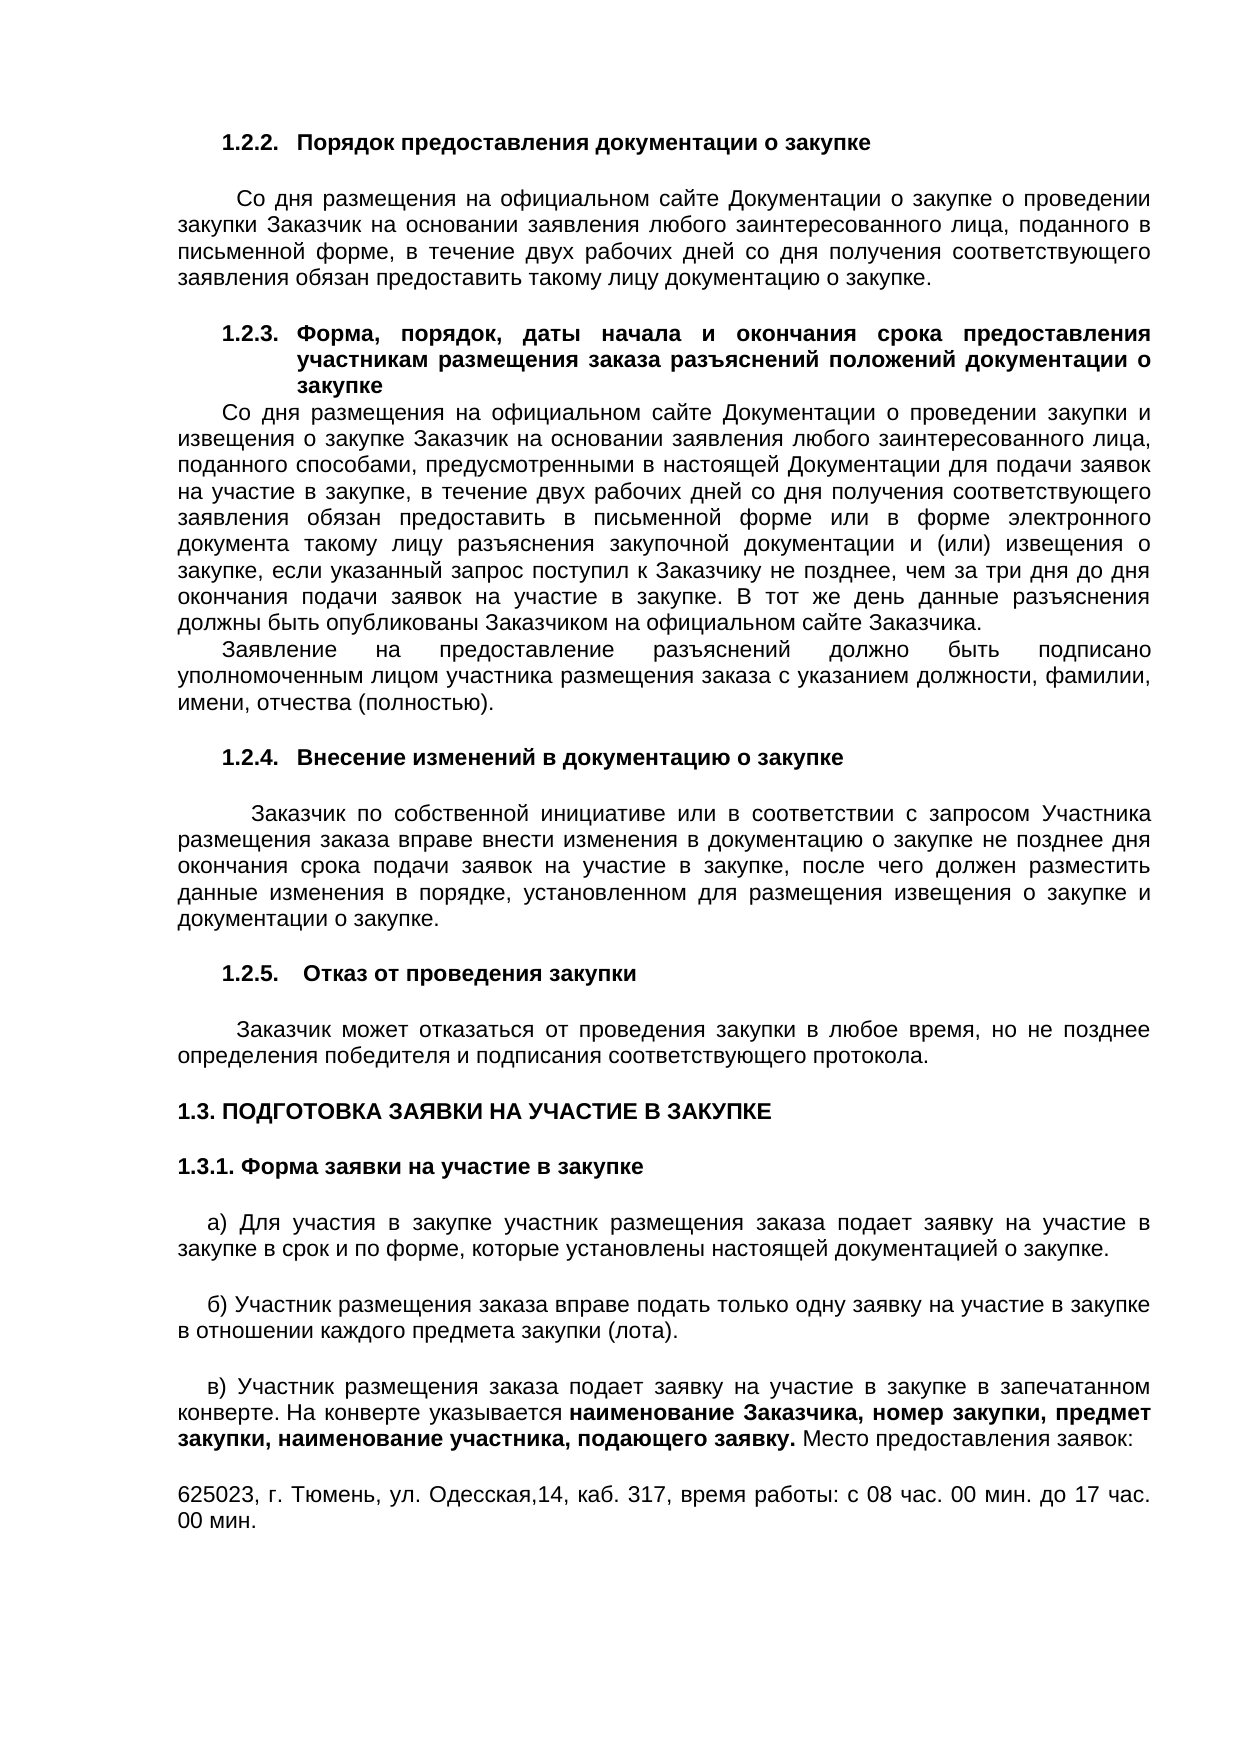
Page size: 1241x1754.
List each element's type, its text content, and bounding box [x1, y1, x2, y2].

text б) Участник размещения заказа вправе подать только одну заявку на участие в закупке в отношении каждого предмета закупки (лота). [177, 1291, 1152, 1343]
text Заказчик может отказаться от проведения закупки в любое время, но не позднее определения победителя и подписания соответствующего протокола. [177, 1016, 1152, 1069]
list Форма, порядок, даты начала и окончания срока предоставления участникам размещения заказа разъяснений положений документации о закупке [222, 319, 1152, 398]
text Заявление на предоставление разъяснений должно быть подписано уполномоченным лицом участника размещения заказа с указанием должности, фамилии, имени, отчества (полностью). [177, 636, 1152, 715]
list Порядок предоставления документации о закупке [222, 129, 1152, 156]
text 1.3. ПОДГОТОВКА ЗАЯВКИ НА УЧАСТИЕ В ЗАКУПКЕ [177, 1098, 1152, 1124]
text в) Участник размещения заказа подает заявку на участие в закупке в запечатанном конверте. На конверте указывается наименование Заказчика, номер закупки, предмет закупки, наименование участника, подающего заявку. Место предоставления заявок: [177, 1373, 1152, 1452]
text 625023, г. Тюмень, ул. Одесская,14, каб. 317, время работы: с 08 час. 00 мин. до 17 час. 00 мин. [177, 1481, 1152, 1533]
list Отказ от проведения закупки [222, 960, 1152, 987]
text Со дня размещения на официальном сайте Документации о закупке о проведении закупки Заказчик на основании заявления любого заинтересованного лица, поданного в письменной форме, в течение двух рабочих дней со дня получения соответствующего заявления обязан предоставить такому лицу документацию о закупке. [177, 185, 1152, 290]
list Внесение изменений в документацию о закупке [222, 744, 1152, 770]
text 1.3.1. Форма заявки на участие в закупке [177, 1153, 1152, 1180]
text Со дня размещения на официальном сайте Документации о проведении закупки и извещения о закупке Заказчик на основании заявления любого заинтересованного лица, поданного способами, предусмотренными в настоящей Документации для подачи заявок на участие в закупке, в течение двух рабочих дней со дня получения соответствующего заявления обязан предоставить в письменной форме или в форме электронного документа такому лицу разъяснения закупочной документации и (или) извещения о закупке, если указанный запрос поступил к Заказчику не позднее, чем за три дня до дня окончания подачи заявок на участие в закупке. В тот же день данные разъяснения должны быть опубликованы Заказчиком на официальном сайте Заказчика. [177, 398, 1152, 636]
text Заказчик по собственной инициативе или в соответствии с запросом Участника размещения заказа вправе внести изменения в документацию о закупке не позднее дня окончания срока подачи заявок на участие в закупке, после чего должен разместить данные изменения в порядке, установленном для размещения извещения о закупке и документации о закупке. [177, 799, 1152, 931]
text а) Для участия в закупке участник размещения заказа подает заявку на участие в закупке в срок и по форме, которые установлены настоящей документацией о закупке. [177, 1209, 1152, 1262]
